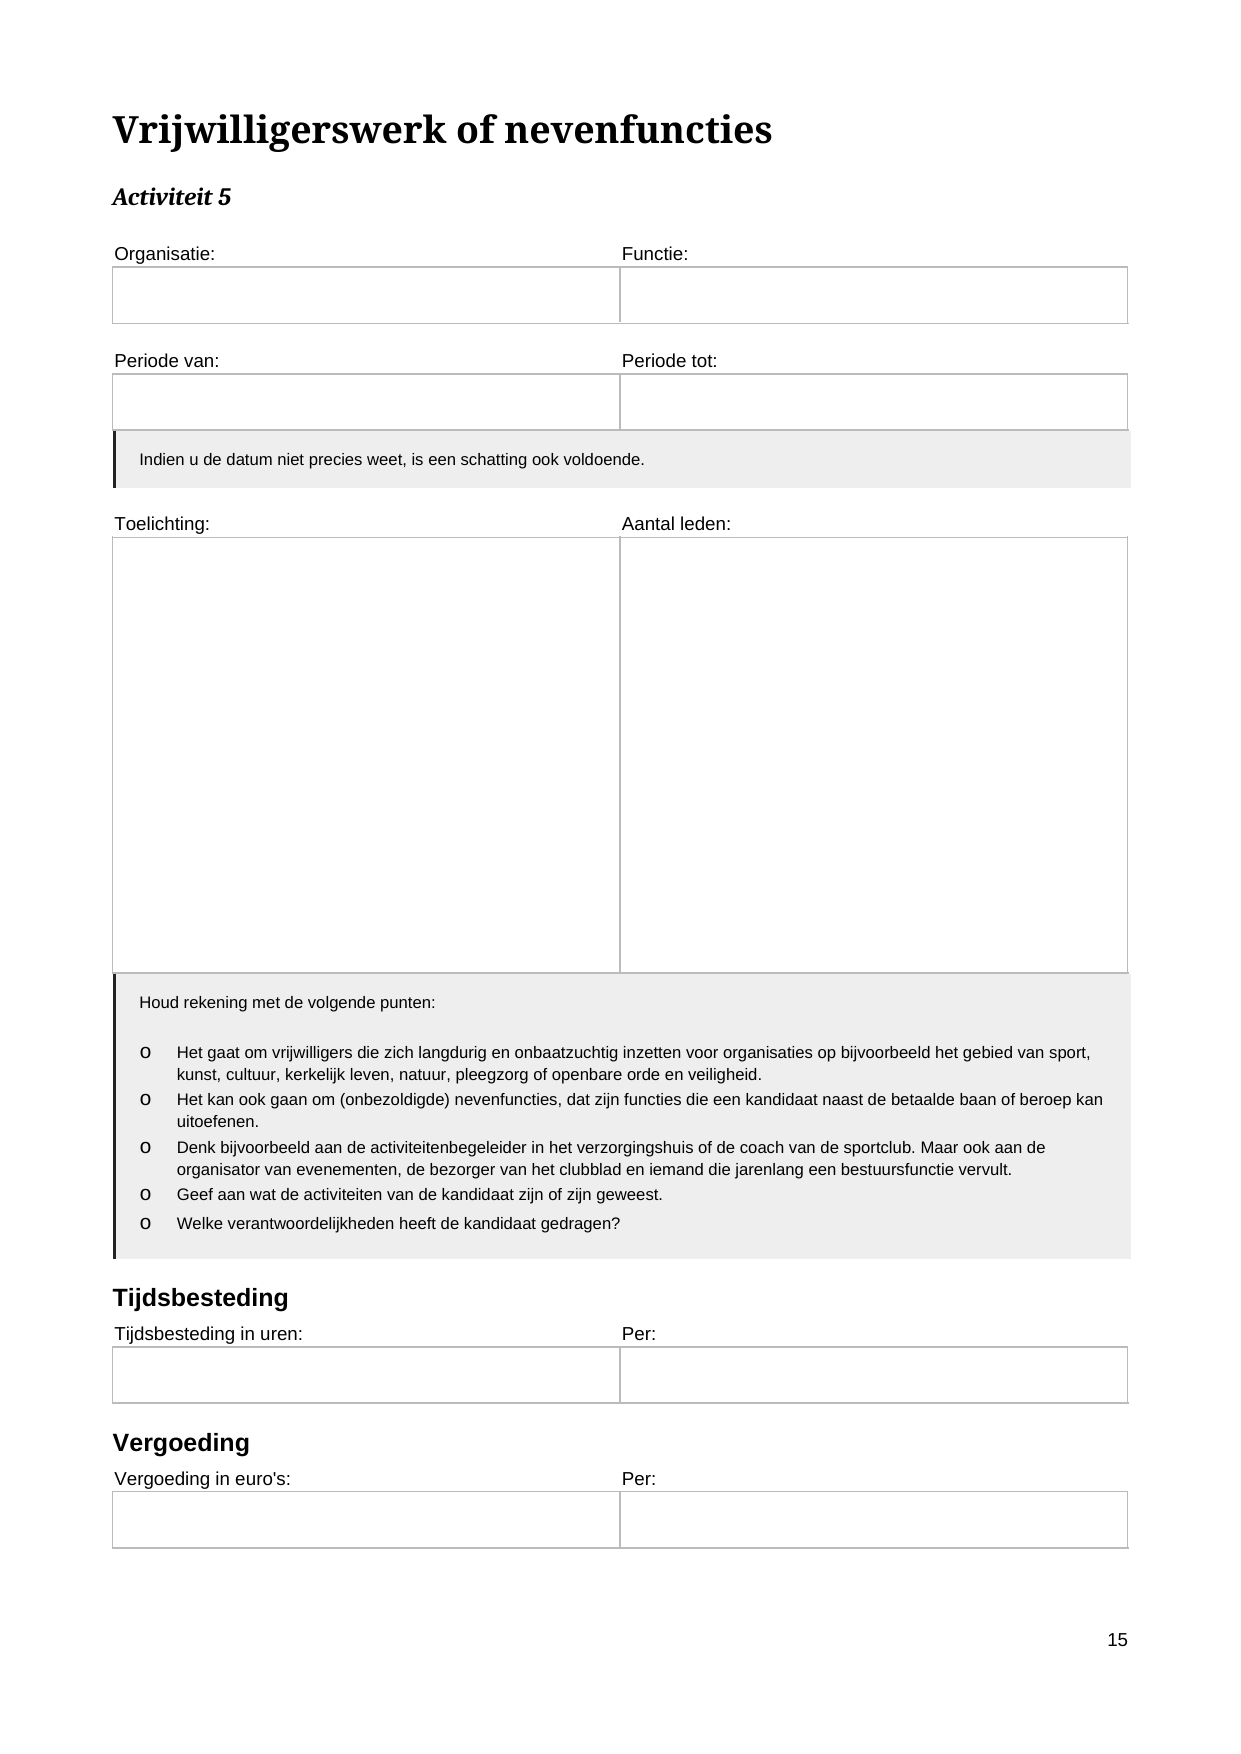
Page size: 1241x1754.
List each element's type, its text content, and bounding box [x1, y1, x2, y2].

table_header Periode van: [113, 348, 620, 373]
table_header Organisatie: [113, 241, 620, 266]
table_header Per: [620, 1466, 1128, 1491]
table_cell [621, 1348, 1127, 1402]
table_header Per: [620, 1321, 1128, 1346]
subtitle Vrijwilligerswerk of nevenfuncties [112, 103, 1128, 154]
subtitle Tijdsbesteding [112, 1283, 1128, 1312]
table_header Vergoeding in euro's: [113, 1466, 620, 1491]
table_header Periode tot: [620, 348, 1128, 373]
table_header Tijdsbesteding in uren: [113, 1321, 620, 1346]
table_cell [621, 1492, 1127, 1547]
table_cell [113, 375, 619, 429]
table_cell [113, 1492, 619, 1547]
table_cell [621, 538, 1127, 972]
table_header Toelichting: [113, 511, 620, 536]
table_cell [621, 375, 1127, 429]
table_cell [621, 268, 1127, 322]
table_header Aantal leden: [620, 511, 1128, 536]
table_header Functie: [620, 241, 1128, 266]
subtitle Activiteit 5 [112, 183, 1128, 212]
subtitle Vergoeding [112, 1428, 1128, 1456]
table_header Indien u de datum niet precies weet, is een schatting ook voldoende. [116, 434, 1128, 484]
table_cell [113, 1348, 619, 1402]
table_cell [113, 268, 619, 322]
table_header Houd rekening met de volgende punten: Het gaat om vrijwilligers die zich langdurig en onbaatzuchtig inzetten voor organisaties op bijvoorbeeld het gebied van sport, kunst, cultuur, kerkelijk leven, natuur, pleegzorg of openbare orde en veiligheid. Het kan ook gaan om (onbezoldigde) nevenfuncties, dat zijn functies die een kandidaat naast de betaalde baan of beroep kan uitoefenen. Denk bijvoorbeeld aan de activiteitenbegeleider in het verzorgingshuis of de coach van de sportclub. Maar ook aan de organisator van evenementen, de bezorger van het clubblad en iemand die jarenlang een bestuursfunctie vervult. Geef aan wat de activiteiten van de kandidaat zijn of zijn geweest. Welke verantwoordelijkheden heeft de kandidaat gedragen? [116, 977, 1128, 1256]
table_cell [113, 538, 619, 972]
